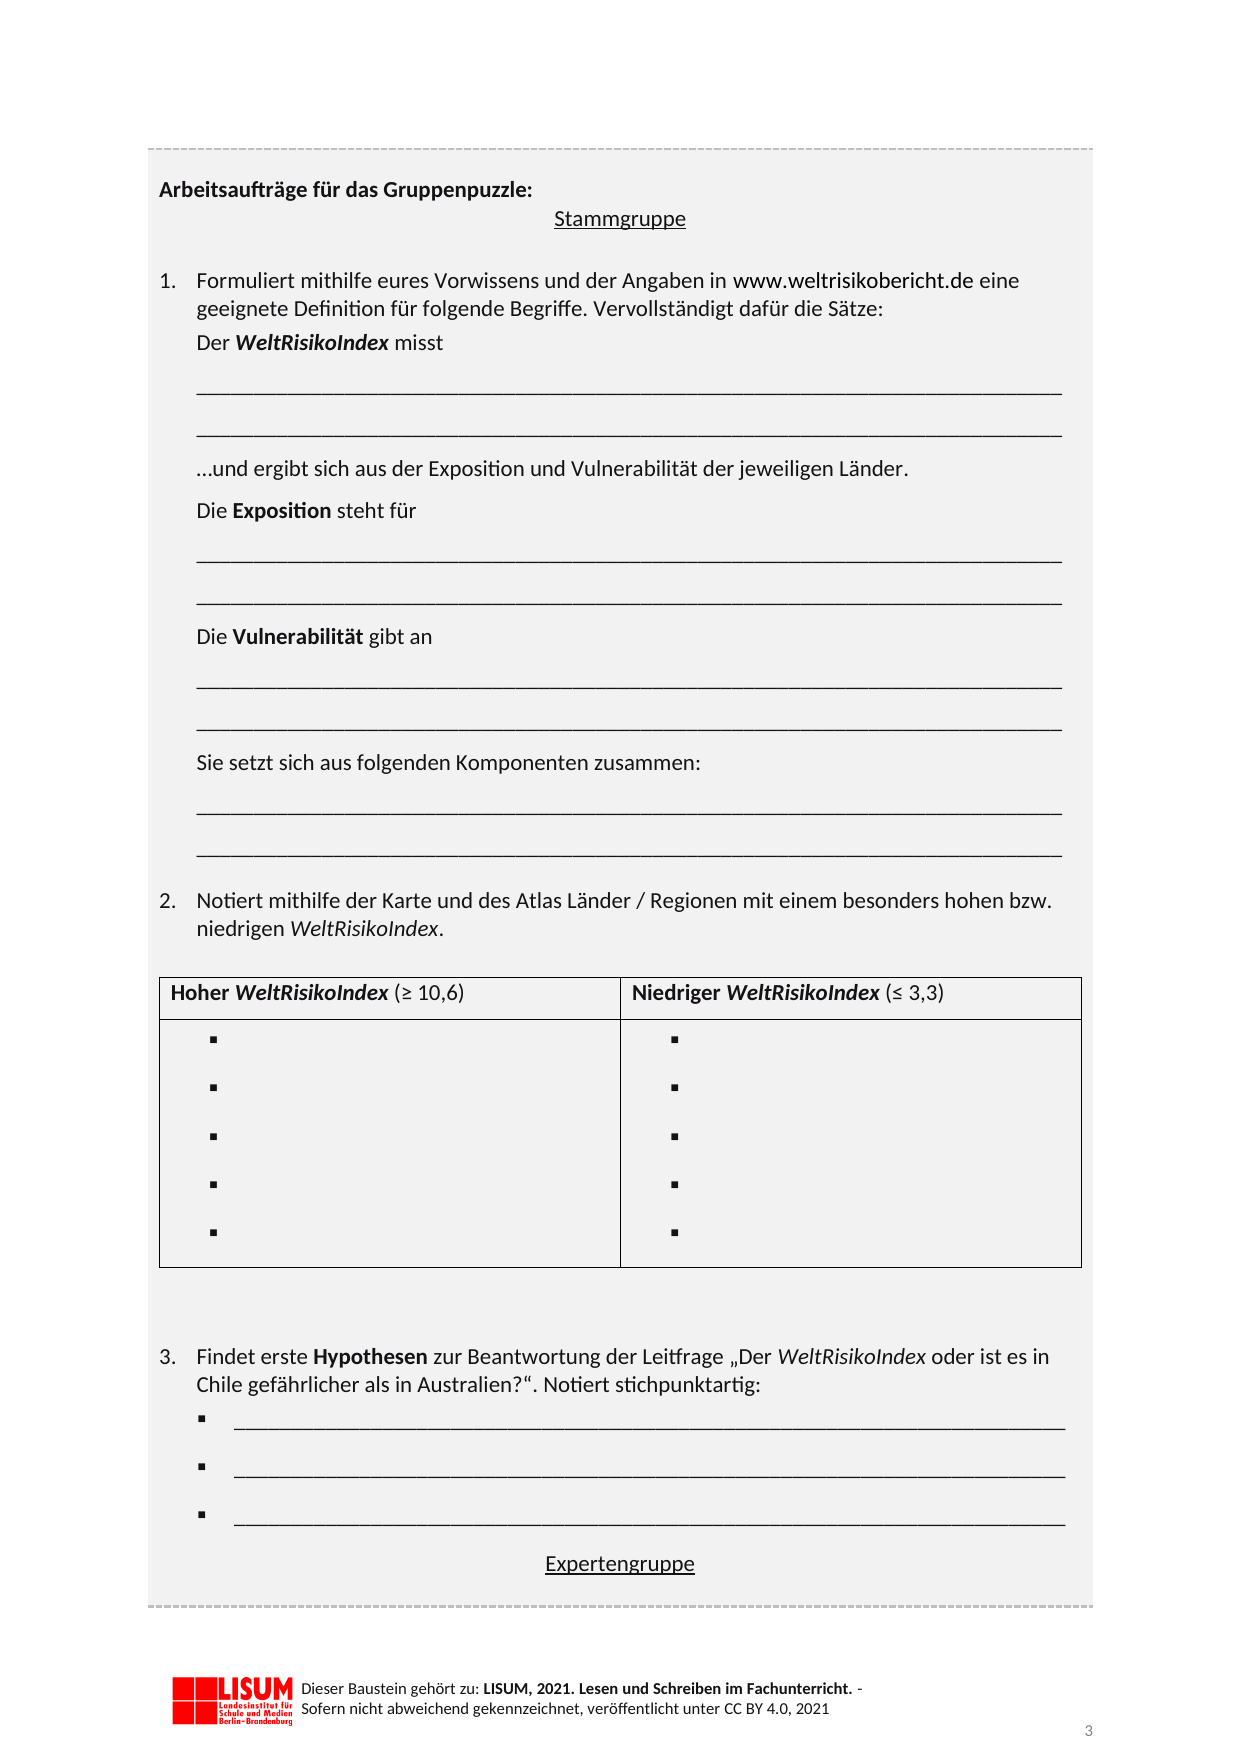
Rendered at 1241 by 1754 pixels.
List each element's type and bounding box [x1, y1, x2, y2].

picture [172, 1677, 293, 1726]
